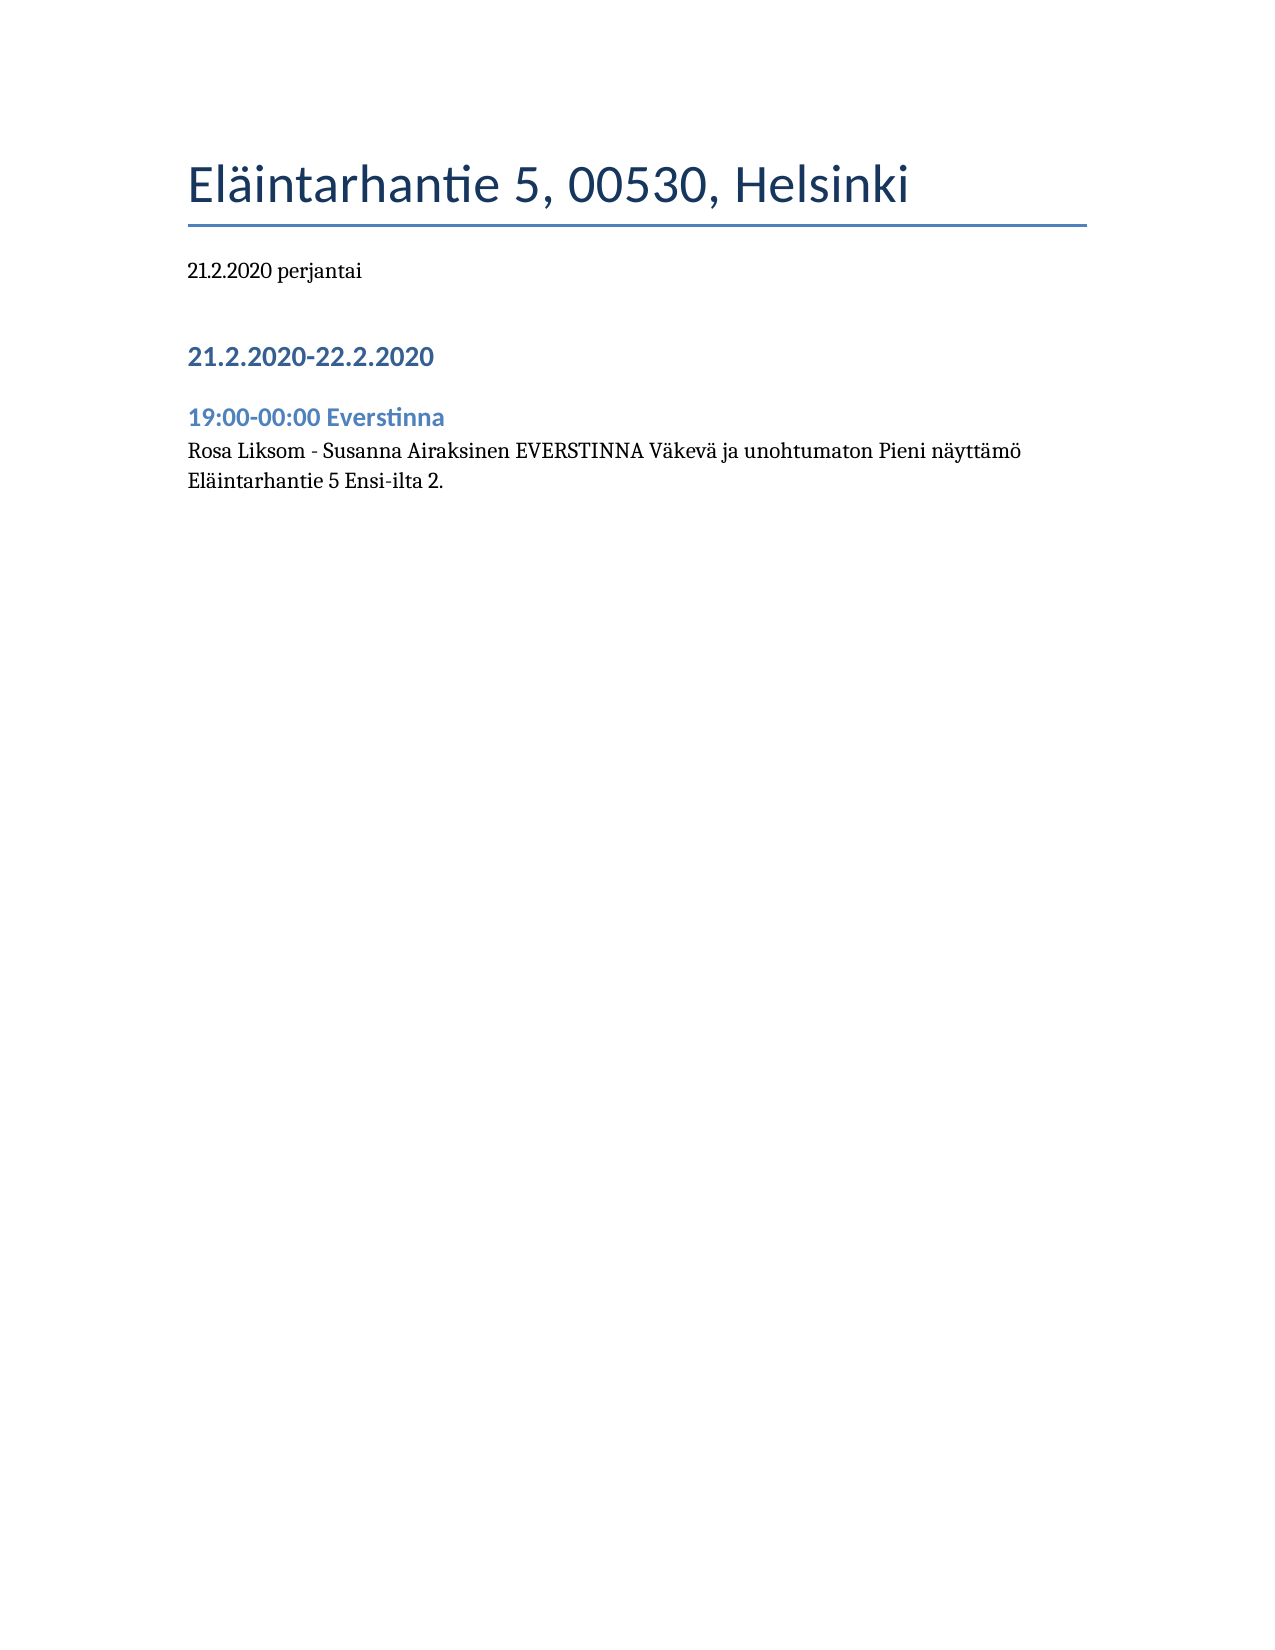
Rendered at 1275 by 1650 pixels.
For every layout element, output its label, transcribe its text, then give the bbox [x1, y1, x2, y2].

subtitle 21.2.2020-22.2.2020 [187, 338, 1087, 374]
subtitle 19:00-00:00 Everstinna [187, 400, 1087, 433]
text Rosa Liksom - Susanna Airaksinen EVERSTINNA Väkevä ja unohtumaton Pieni näyttämö  Eläintarhantie 5 Ensi-ilta 2. [187, 438, 1087, 494]
title Eläintarhantie 5, 00530, Helsinki [187, 150, 1087, 227]
text 21.2.2020 perjantai [187, 258, 1087, 284]
